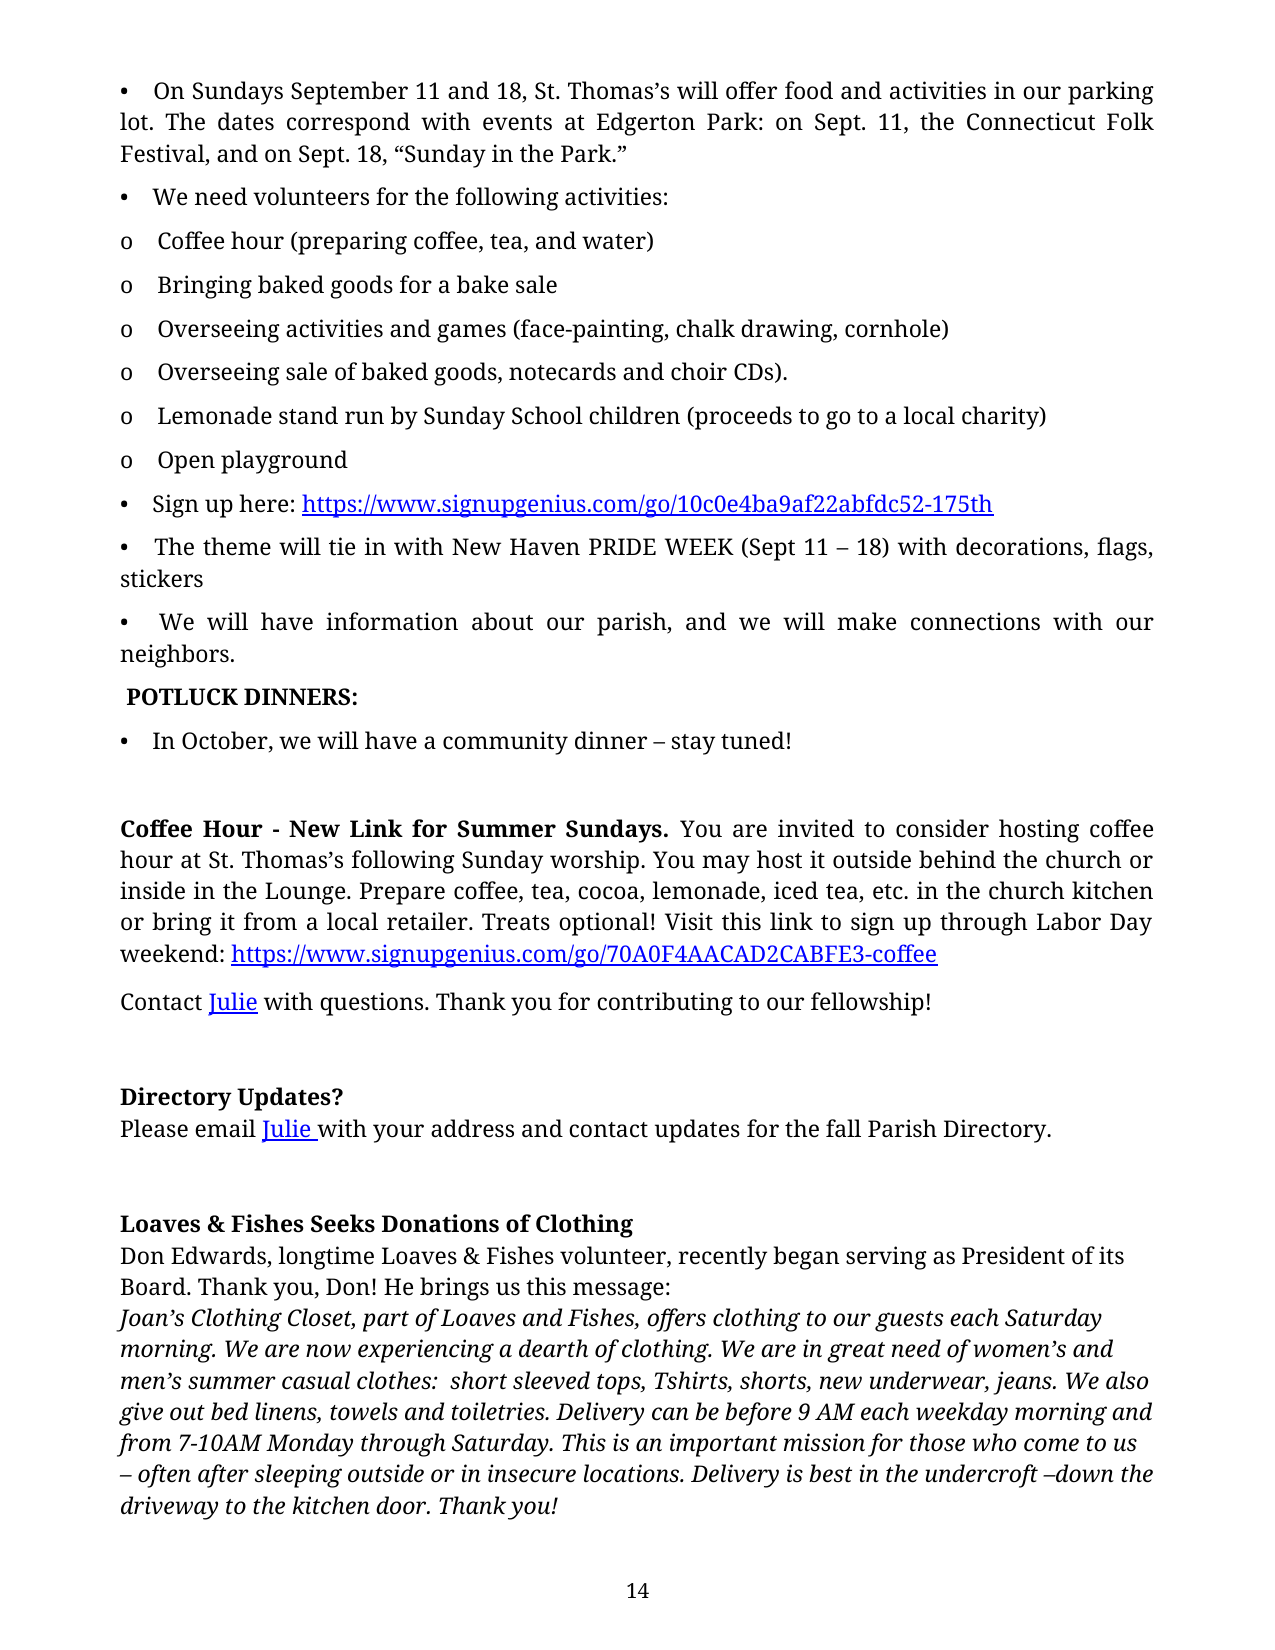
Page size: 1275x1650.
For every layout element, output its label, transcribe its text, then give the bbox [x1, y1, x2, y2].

text • Sign up here: https://www.signupgenius.com/go/10c0e4ba9af22abfdc52-175th [120, 487, 1155, 519]
text • We need volunteers for the following activities: [120, 181, 1155, 212]
text • In October, we will have a community dinner – stay tuned! [120, 725, 1155, 756]
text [120, 1208, 1155, 1521]
text o Open playground [120, 444, 1155, 475]
text Contact Julie with questions. Thank you for contributing to our fellowship! [120, 985, 1155, 1017]
text o Coffee hour (preparing coffee, tea, and water) [120, 225, 1155, 256]
text o Bringing baked goods for a bake sale [120, 269, 1155, 300]
text o Overseeing activities and games (face-painting, chalk drawing, cornhole) [120, 312, 1155, 344]
text o Overseeing sale of baked goods, notecards and choir CDs). [120, 356, 1155, 387]
text • We will have information about our parish, and we will make connections with our neighbors. [120, 606, 1155, 669]
text Coffee Hour - New Link for Summer Sundays. You are invited to consider hosting coffee hour at St. Thomas’s following Sunday worship. You may host it outside behind the church or inside in the Lounge. Prepare coffee, tea, cocoa, lemonade, iced tea, etc. in the church kitchen or bring it from a local retailer. Treats optional! Visit this link to sign up through Labor Day weekend: https://www.signupgenius.com/go/70A0F4AACAD2CABFE3-coffee [120, 812, 1155, 969]
text POTLUCK DINNERS: [120, 681, 1155, 712]
text • On Sundays September 11 and 18, St. Thomas’s will offer food and activities in our parking lot. The dates correspond with events at Edgerton Park: on Sept. 11, the Connecticut Folk Festival, and on Sept. 18, “Sunday in the Park.” [120, 75, 1155, 169]
text • The theme will tie in with New Haven PRIDE WEEK (Sept 11 – 18) with decorations, flags, stickers [120, 531, 1155, 594]
text Directory Updates? Please email Julie with your address and contact updates for the fall Parish Directory. [120, 1081, 1155, 1144]
text o Lemonade stand run by Sunday School children (proceeds to go to a local charity) [120, 400, 1155, 431]
